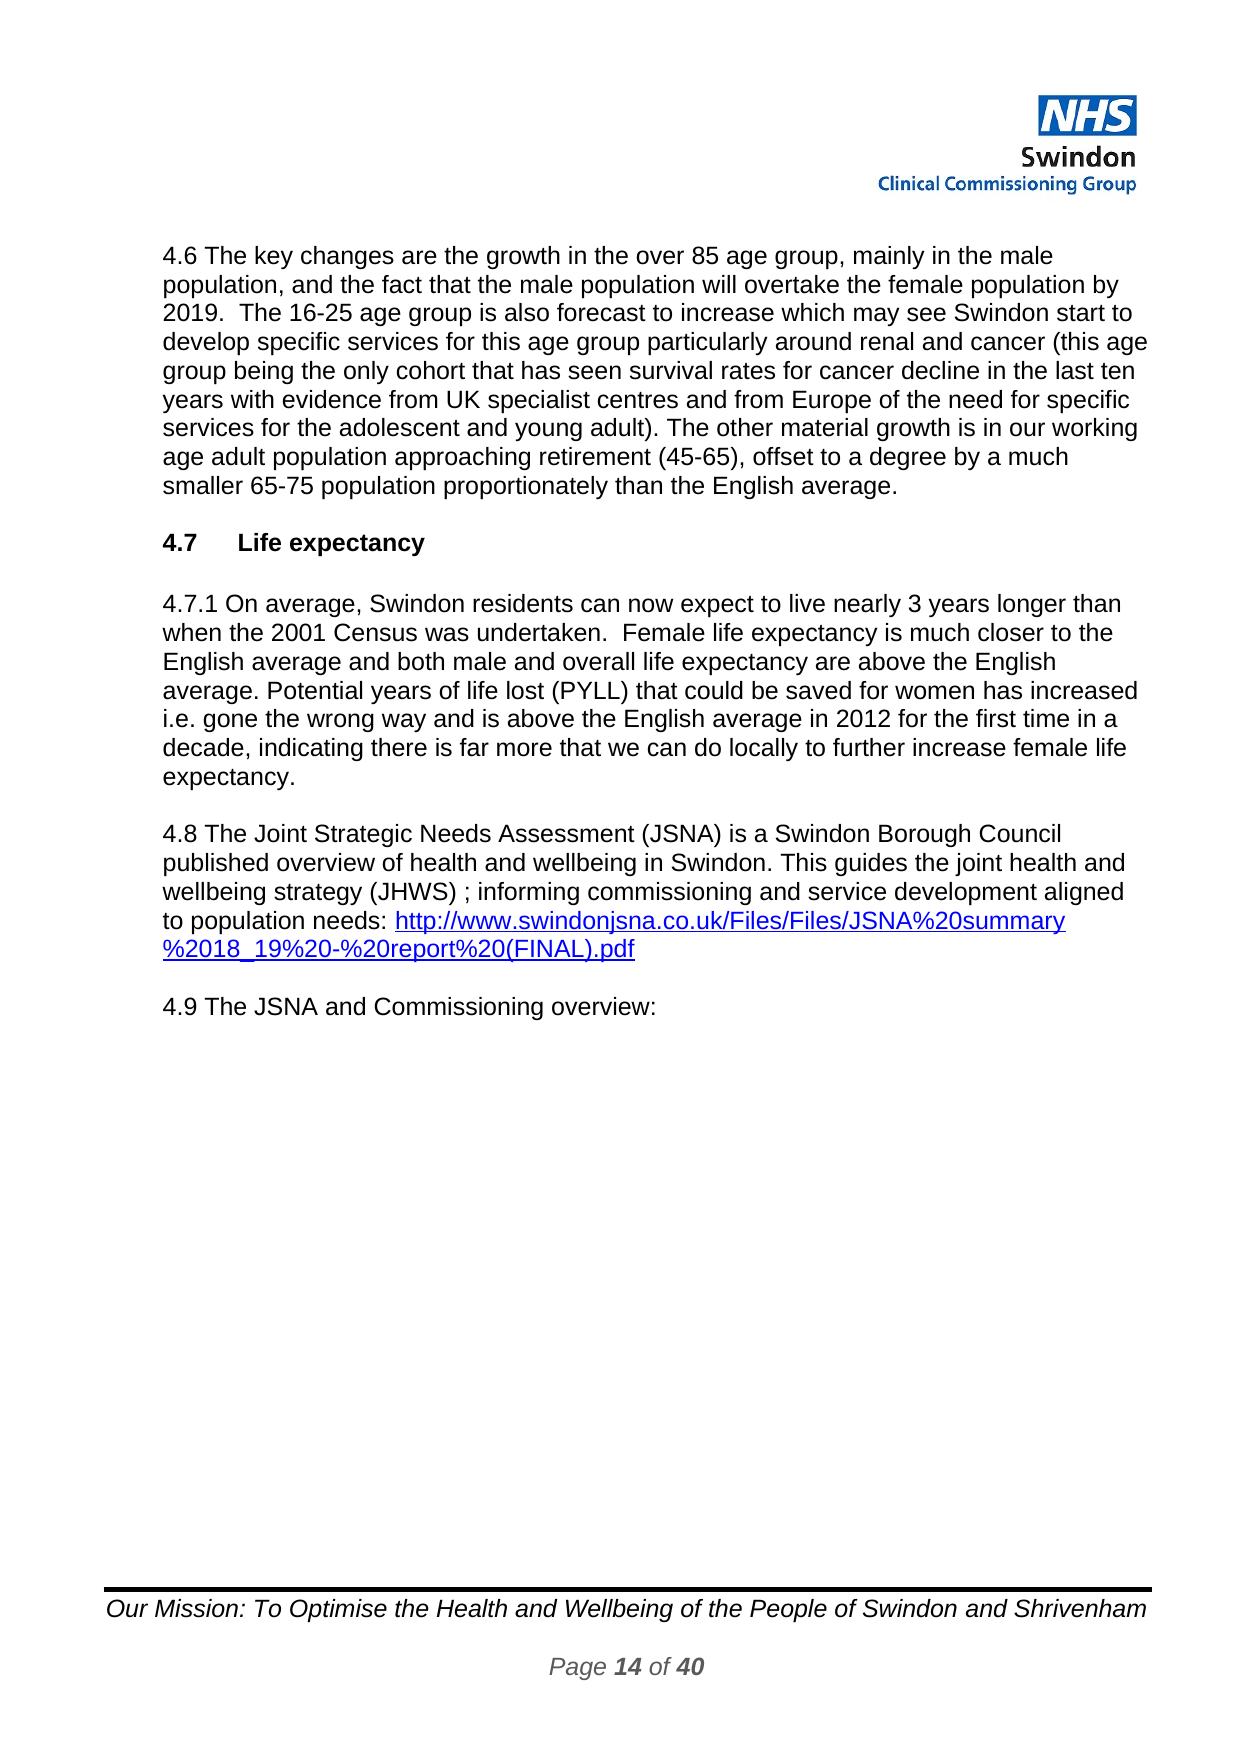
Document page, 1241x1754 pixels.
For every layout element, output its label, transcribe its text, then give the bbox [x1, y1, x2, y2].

text 4.8 The Joint Strategic Needs Assessment (JSNA) is a Swindon Borough Council published overview of health and wellbeing in Swindon. This guides the joint health and wellbeing strategy (JHWS) ; informing commissioning and service development aligned to population needs: http://www.swindonjsna.co.uk/Files/Files/JSNA%20summary%2018_19%20-%20report%20(FINAL).pdf [162, 819, 1152, 963]
text 4.6 The key changes are the growth in the over 85 age group, mainly in the male population, and the fact that the male population will overtake the female population by 2019. The 16-25 age group is also forecast to increase which may see Swindon start to develop specific services for this age group particularly around renal and cancer (this age group being the only cohort that has seen survival rates for cancer decline in the last ten years with evidence from UK specialist centres and from Europe of the need for specific services for the adolescent and young adult). The other material growth is in our working age adult population approaching retirement (45-65), offset to a degree by a much smaller 65-75 population proportionately than the English average. [162, 241, 1152, 500]
subtitle 4.7 Life expectancy [103, 528, 1152, 557]
text 4.9 The JSNA and Commissioning overview: [162, 992, 1152, 1021]
picture [836, 73, 1152, 213]
text 4.7.1 On average, Swindon residents can now expect to live nearly 3 years longer than when the 2001 Census was undertaken. Female life expectancy is much closer to the English average and both male and overall life expectancy are above the English average. Potential years of life lost (PYLL) that could be saved for women has increased i.e. gone the wrong way and is above the English average in 2012 for the first time in a decade, indicating there is far more that we can do locally to further increase female life expectancy. [162, 589, 1152, 791]
